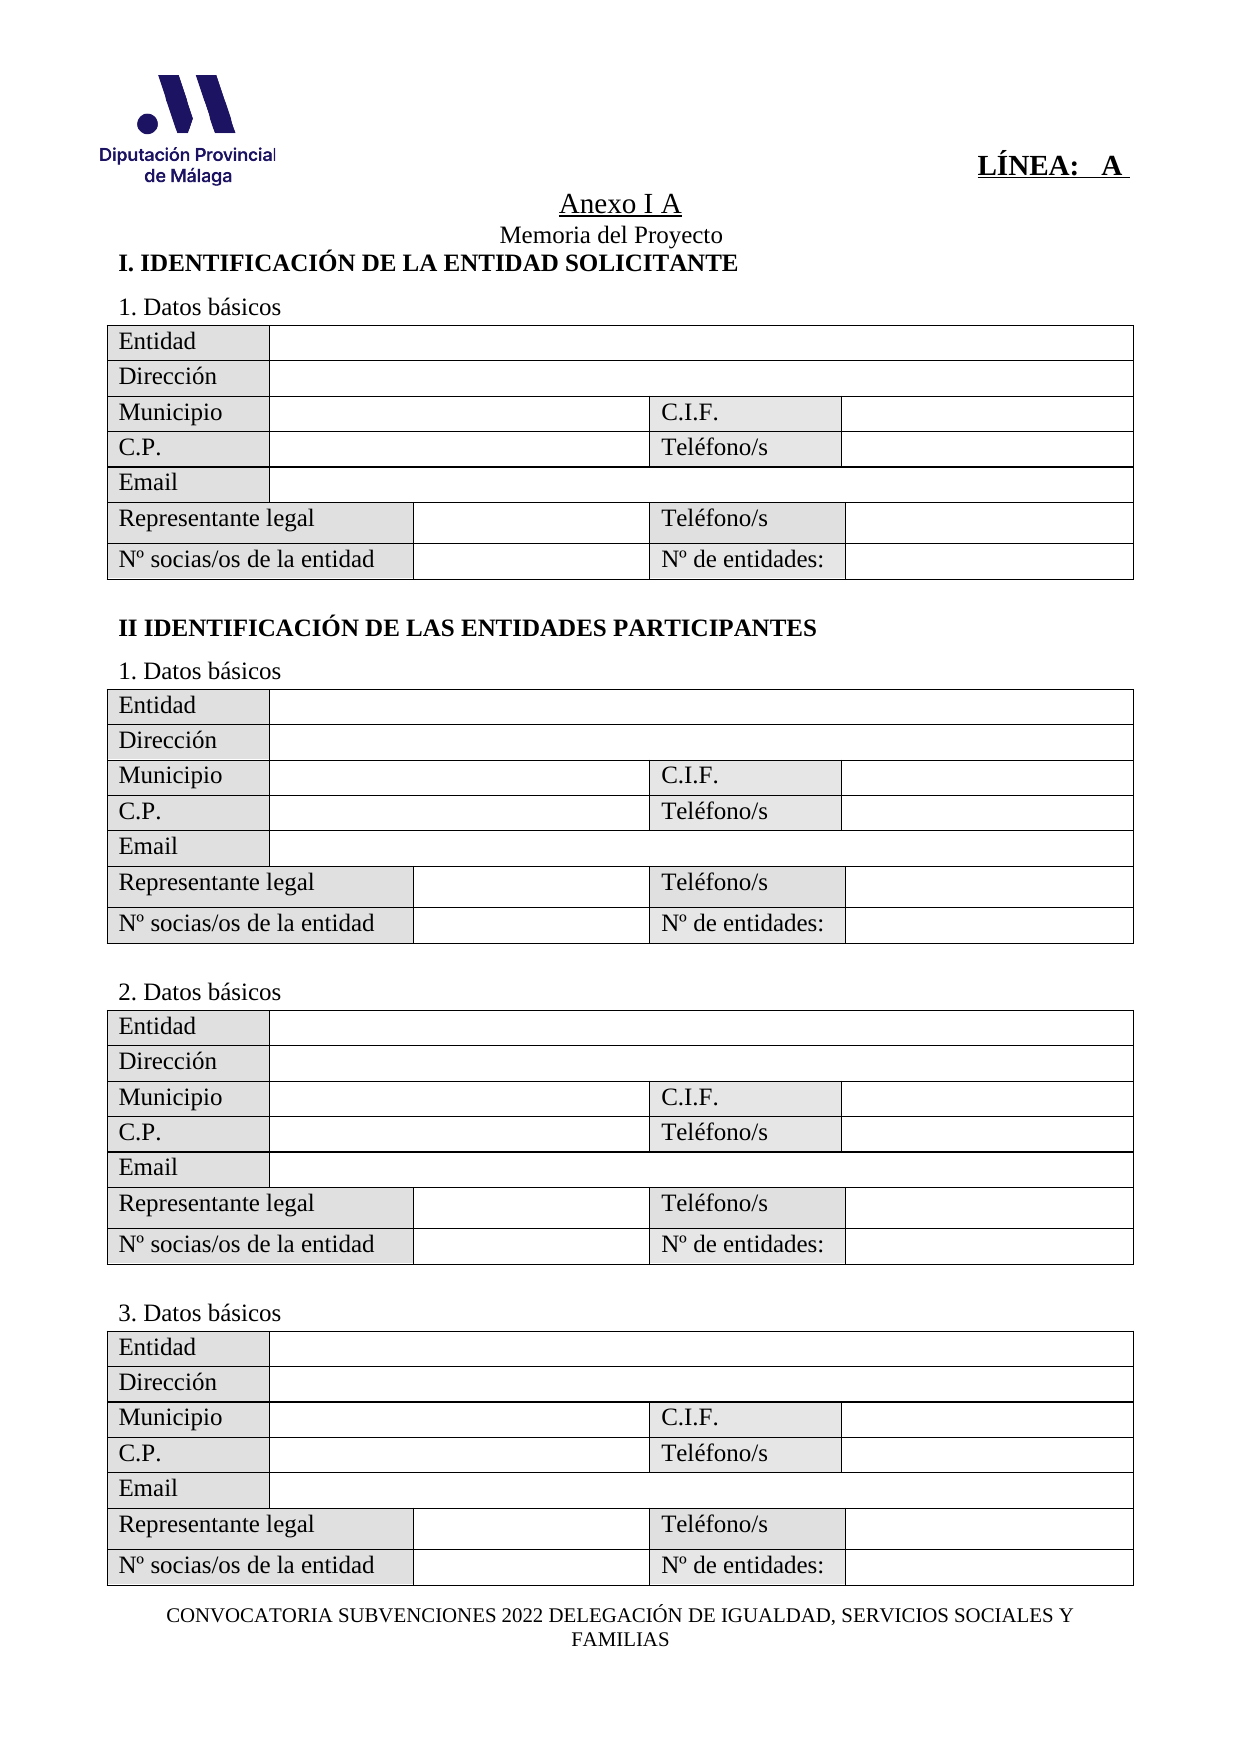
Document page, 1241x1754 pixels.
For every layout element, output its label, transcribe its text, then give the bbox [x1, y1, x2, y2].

table_cell [842, 796, 1133, 830]
table_cell C.I.F. [650, 1403, 841, 1437]
table_cell Email [108, 1153, 269, 1187]
table_cell [414, 908, 649, 943]
table_cell Teléfono/s [650, 432, 841, 466]
table_cell [846, 503, 1133, 543]
table_cell Nº socias/os de la entidad [108, 908, 413, 943]
table_cell Teléfono/s [650, 1188, 845, 1228]
table_cell C.I.F. [650, 1082, 841, 1116]
text 2. Datos básicos [118, 977, 1122, 1005]
table_cell C.P. [108, 796, 269, 830]
table_cell Dirección [108, 725, 269, 759]
table_cell C.P. [108, 1438, 269, 1472]
text 1. Datos básicos [118, 656, 1122, 684]
table_cell [842, 1403, 1133, 1437]
table_cell Email [108, 831, 269, 866]
subtitle Anexo I A [118, 186, 1122, 220]
table_header Entidad [108, 1011, 269, 1045]
table_cell Municipio [108, 1403, 269, 1437]
table_cell [270, 1082, 649, 1116]
table_cell [846, 1550, 1133, 1584]
table_cell Teléfono/s [650, 796, 841, 830]
table_cell Email [108, 1473, 269, 1508]
table_cell C.I.F. [650, 397, 841, 431]
text II IDENTIFICACIÓN DE LAS ENTIDADES PARTICIPANTES [118, 613, 1122, 641]
table_cell Email [108, 468, 269, 502]
table_cell [842, 1438, 1133, 1472]
table_cell Representante legal [108, 503, 413, 543]
table_cell [842, 432, 1133, 466]
table_cell [270, 397, 649, 431]
text I. IDENTIFICACIÓN DE LA ENTIDAD SOLICITANTE [118, 248, 1122, 277]
table_cell [414, 503, 649, 543]
table_cell [846, 1229, 1133, 1263]
table_cell Nº socias/os de la entidad [108, 1229, 413, 1263]
table_cell [270, 1153, 1133, 1187]
subtitle Memoria del Proyecto [413, 220, 1122, 248]
table_cell [270, 1046, 1133, 1081]
table_cell [414, 1509, 649, 1549]
table_cell [270, 432, 649, 466]
table_cell Dirección [108, 361, 269, 396]
table_header Entidad [108, 1332, 269, 1366]
table_cell Nº de entidades: [650, 1550, 845, 1584]
table_cell [842, 397, 1133, 431]
table_cell Teléfono/s [650, 1117, 841, 1151]
table_cell [270, 725, 1133, 759]
table_cell Municipio [108, 761, 269, 795]
table_cell [414, 1188, 649, 1228]
table_cell [414, 867, 649, 907]
table_cell Representante legal [108, 1188, 413, 1228]
table_header [270, 1332, 1133, 1366]
table_cell Teléfono/s [650, 1438, 841, 1472]
table_cell C.P. [108, 1117, 269, 1151]
table_cell [270, 1117, 649, 1151]
table_cell Nº de entidades: [650, 908, 845, 943]
table_cell Nº de entidades: [650, 1229, 845, 1263]
table_cell Dirección [108, 1046, 269, 1081]
table_header [270, 326, 1133, 360]
table_cell Dirección [108, 1367, 269, 1401]
table_cell [846, 908, 1133, 943]
table_cell Nº socias/os de la entidad [108, 544, 413, 578]
table_cell [270, 1473, 1133, 1508]
table_cell [846, 1188, 1133, 1228]
table_cell Teléfono/s [650, 867, 845, 907]
picture [100, 75, 275, 186]
table_cell Representante legal [108, 867, 413, 907]
table_header Entidad [108, 326, 269, 360]
table_cell [414, 1229, 649, 1263]
table_cell [846, 867, 1133, 907]
table_cell Municipio [108, 397, 269, 431]
table_cell C.I.F. [650, 761, 841, 795]
table_cell Representante legal [108, 1509, 413, 1549]
table_cell Nº socias/os de la entidad [108, 1550, 413, 1584]
table_cell [270, 761, 649, 795]
table_cell [842, 1082, 1133, 1116]
table_cell [270, 831, 1133, 866]
table_cell [270, 1367, 1133, 1401]
table_cell [270, 468, 1133, 502]
table_cell [270, 796, 649, 830]
table_cell [846, 1509, 1133, 1549]
table_cell C.P. [108, 432, 269, 466]
table_cell Nº de entidades: [650, 544, 845, 578]
table_header Entidad [108, 690, 269, 724]
table_header [270, 1011, 1133, 1045]
table_cell Municipio [108, 1082, 269, 1116]
table_cell [270, 1438, 649, 1472]
table_cell [414, 1550, 649, 1584]
table_cell [414, 544, 649, 578]
subtitle LÍNEA: A [275, 148, 1122, 181]
table_cell [842, 761, 1133, 795]
table_cell Teléfono/s [650, 503, 845, 543]
table_cell [270, 361, 1133, 396]
text 3. Datos básicos [118, 1298, 1122, 1326]
table_cell [270, 1403, 649, 1437]
table_cell Teléfono/s [650, 1509, 845, 1549]
text 1. Datos básicos [118, 292, 1122, 320]
table_cell [842, 1117, 1133, 1151]
table_header [270, 690, 1133, 724]
table_cell [846, 544, 1133, 578]
